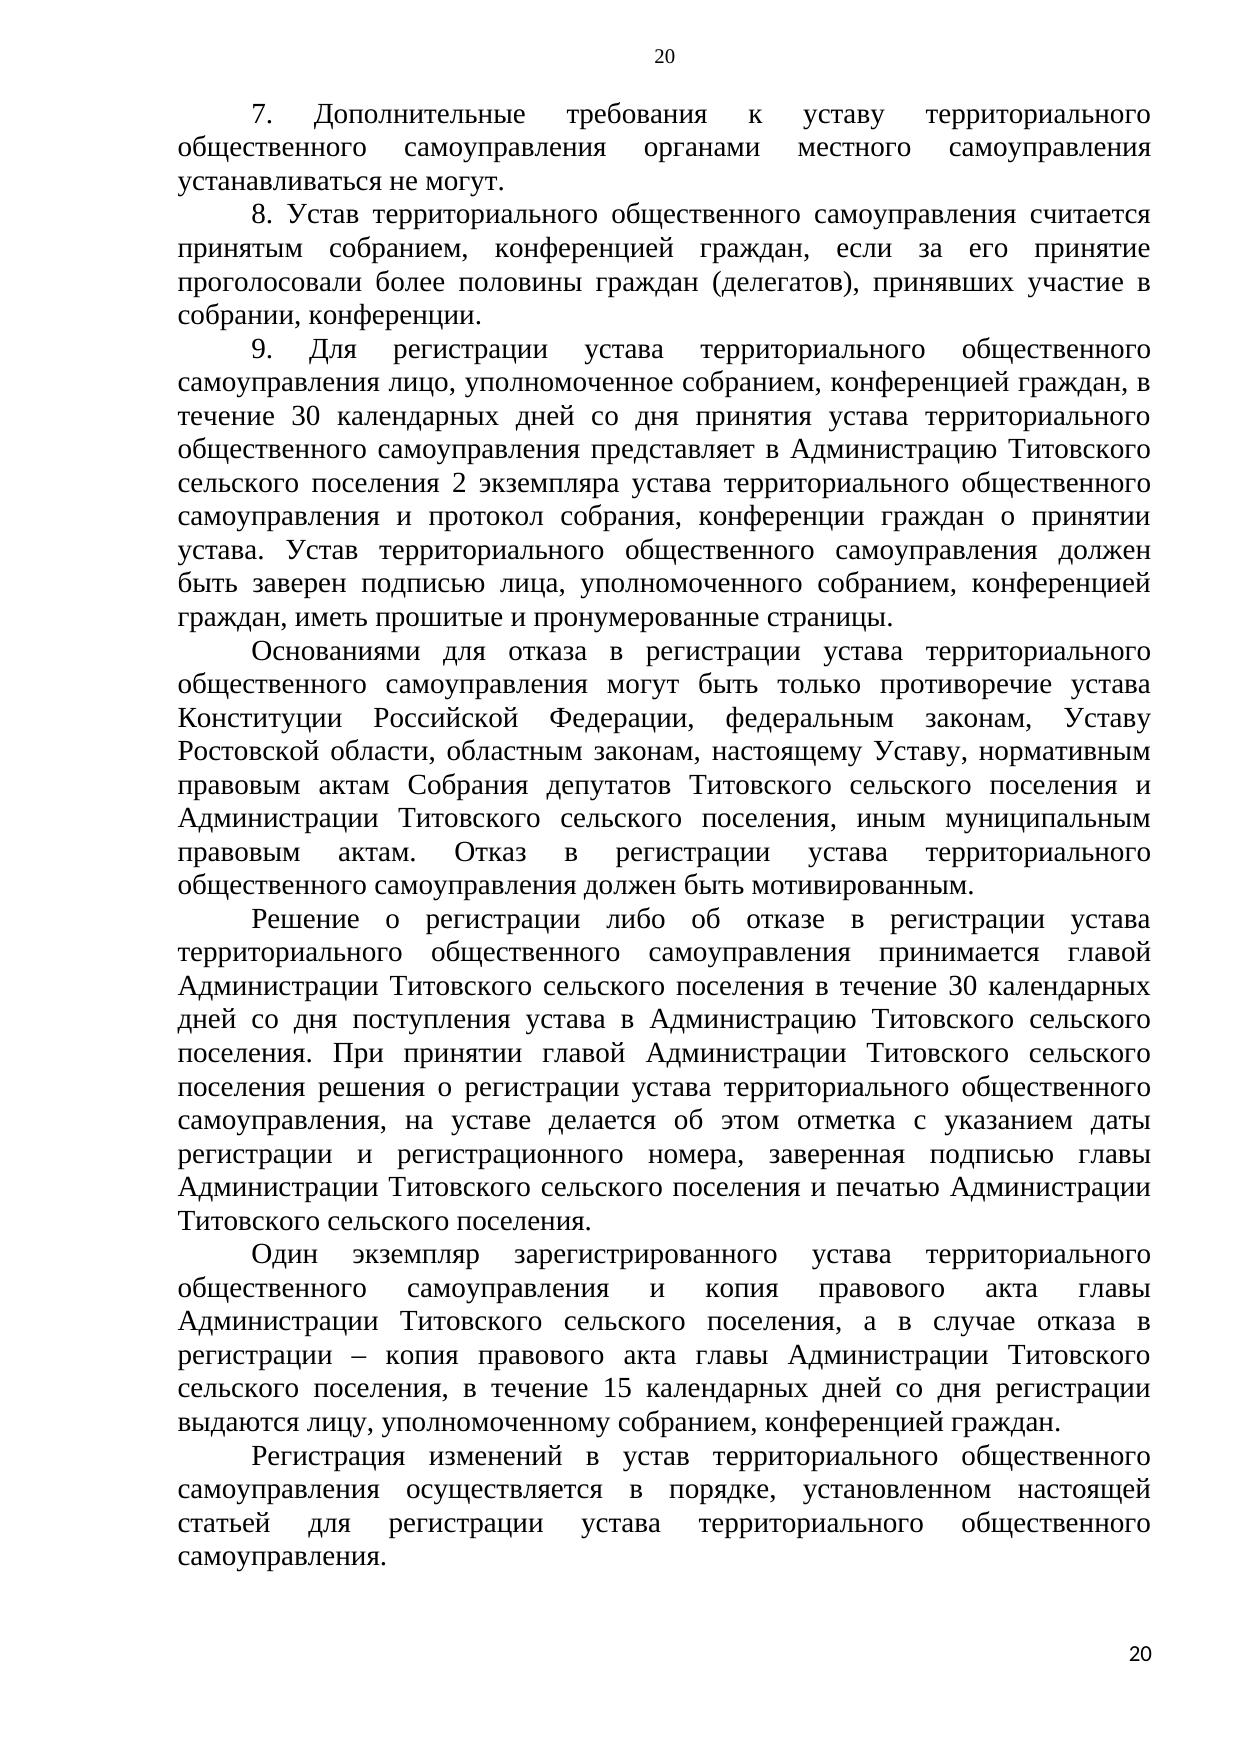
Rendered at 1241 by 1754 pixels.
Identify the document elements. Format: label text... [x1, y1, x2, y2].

text Один экземпляр зарегистрированного устава территориального общественного самоуправления и копия правового акта главы Администрации Титовского сельского поселения, а в случае отказа в регистрации – копия правового акта главы Администрации Титовского сельского поселения, в течение 15 календарных дней со дня регистрации выдаются лицу, уполномоченному собранием, конференцией граждан. [177, 1236, 1152, 1438]
text 9. Для регистрации устава территориального общественного самоуправления лицо, уполномоченное собранием, конференцией граждан, в течение 30 календарных дней со дня принятия устава территориального общественного самоуправления представляет в Администрацию Титовского сельского поселения 2 экземпляра устава территориального общественного самоуправления и протокол собрания, конференции граждан о принятии устава. Устав территориального общественного самоуправления должен быть заверен подписью лица, уполномоченного собранием, конференцией граждан, иметь прошитые и пронумерованные страницы. [177, 331, 1152, 633]
text Решение о регистрации либо об отказе в регистрации устава территориального общественного самоуправления принимается главой Администрации Титовского сельского поселения в течение 30 календарных дней со дня поступления устава в Администрацию Титовского сельского поселения. При принятии главой Администрации Титовского сельского поселения решения о регистрации устава территориального общественного самоуправления, на уставе делается об этом отметка с указанием даты регистрации и регистрационного номера, заверенная подписью главы Администрации Титовского сельского поселения и печатью Администрации Титовского сельского поселения. [177, 901, 1152, 1236]
text Регистрация изменений в устав территориального общественного самоуправления осуществляется в порядке, установленном настоящей статьей для регистрации устава территориального общественного самоуправления. [177, 1438, 1152, 1572]
text 8. Устав территориального общественного самоуправления считается принятым собранием, конференцией граждан, если за его принятие проголосовали более половины граждан (делегатов), принявших участие в собрании, конференции. [177, 197, 1152, 331]
text Основаниями для отказа в регистрации устава территориального общественного самоуправления могут быть только противоречие устава Конституции Российской Федерации, федеральным законам, Уставу Ростовской области, областным законам, настоящему Уставу, нормативным правовым актам Собрания депутатов Титовского сельского поселения и Администрации Титовского сельского поселения, иным муниципальным правовым актам. Отказ в регистрации устава территориального общественного самоуправления должен быть мотивированным. [177, 633, 1152, 901]
text 7. Дополнительные требования к уставу территориального общественного самоуправления органами местного самоуправления устанавливаться не могут. [177, 96, 1152, 197]
